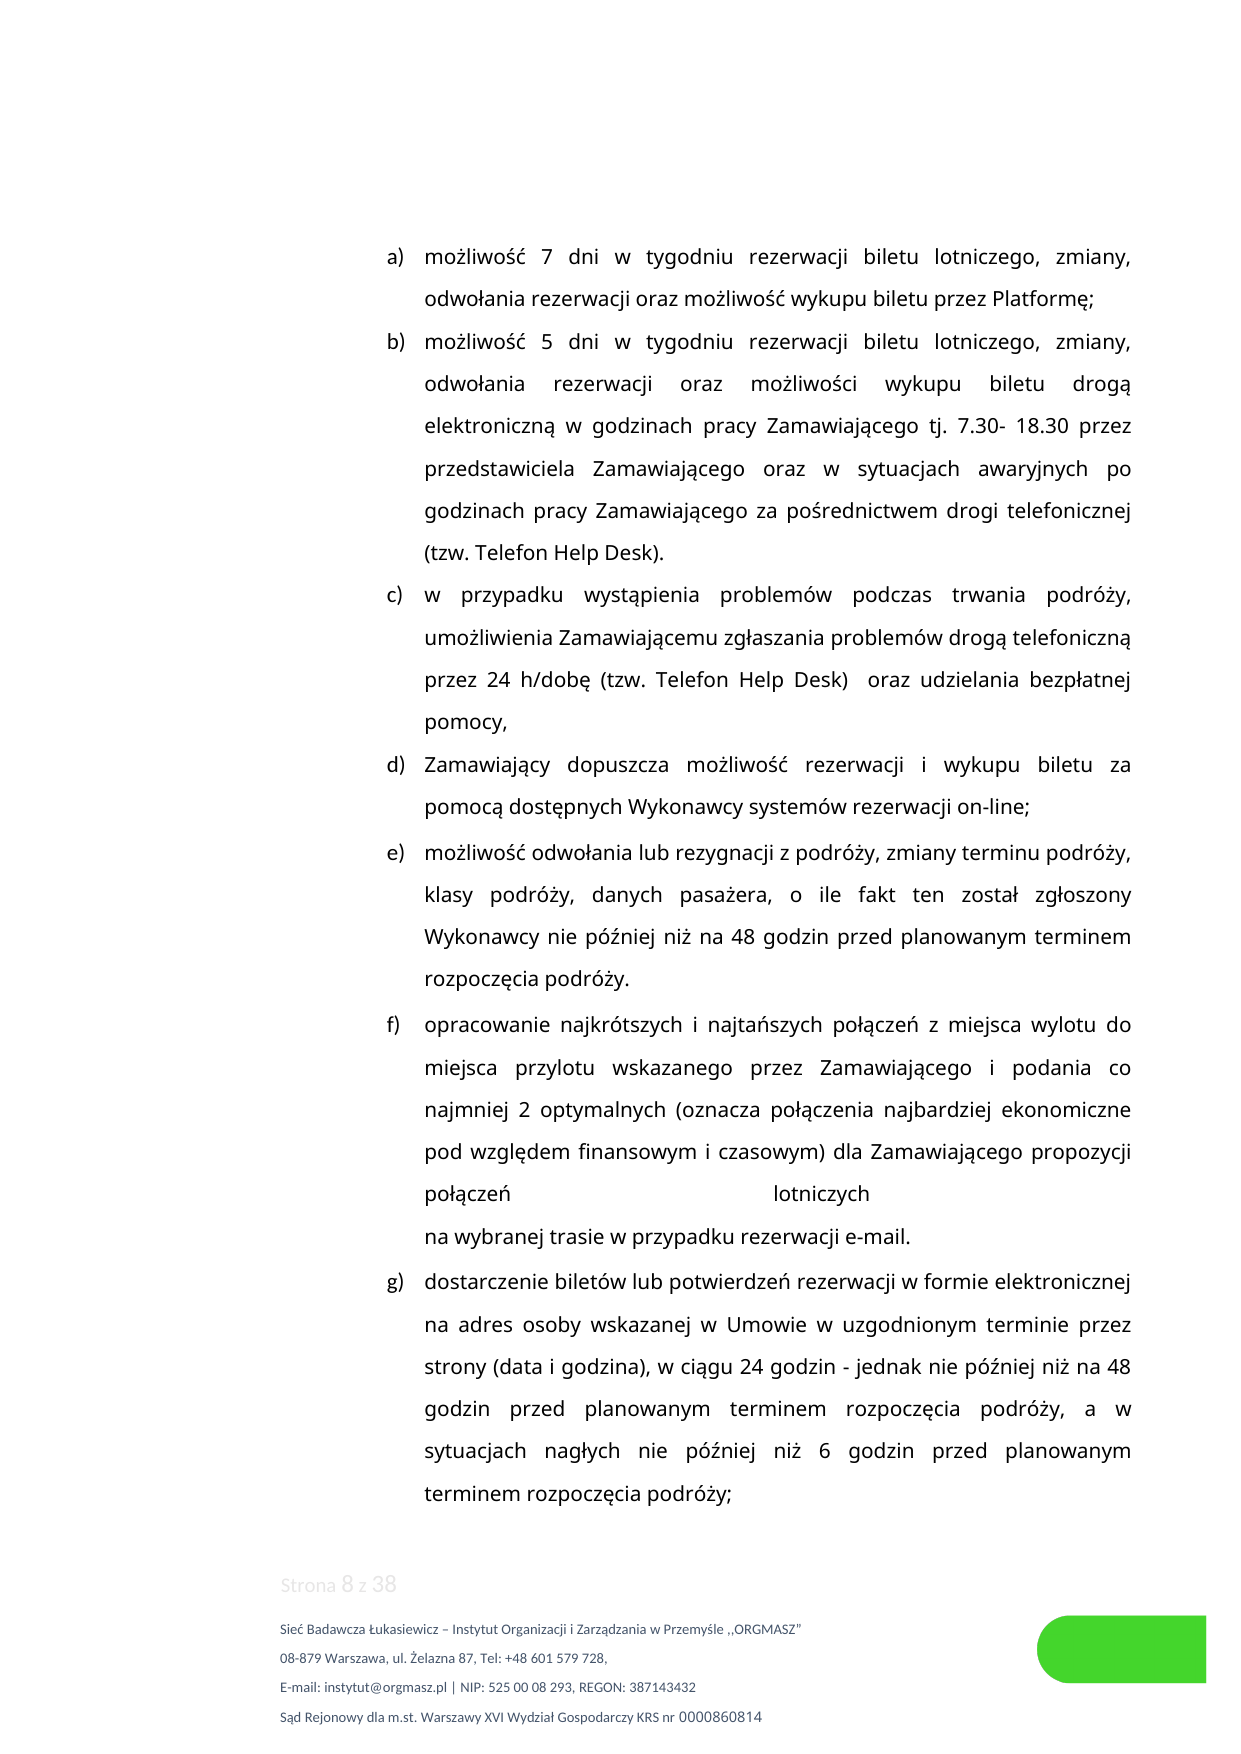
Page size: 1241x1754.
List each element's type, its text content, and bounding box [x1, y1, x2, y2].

list możliwość 5 dni w tygodniu rezerwacji biletu lotniczego, zmiany, odwołania rezerwacji oraz możliwości wykupu biletu drogą elektroniczną w godzinach pracy Zamawiającego tj. 7.30- 18.30 przez przedstawiciela Zamawiającego oraz w sytuacjach awaryjnych po godzinach pracy Zamawiającego za pośrednictwem drogi telefonicznej (tzw. Telefon Help Desk). [387, 327, 1132, 567]
list w przypadku wystąpienia problemów podczas trwania podróży, umożliwienia Zamawiającemu zgłaszania problemów drogą telefoniczną przez 24 h/dobę (tzw. Telefon Help Desk) oraz udzielania bezpłatnej pomocy, [387, 581, 1132, 736]
list Zamawiający dopuszcza możliwość rezerwacji i wykupu biletu za pomocą dostępnych Wykonawcy systemów rezerwacji on-line; [387, 750, 1132, 820]
list możliwość 7 dni w tygodniu rezerwacji biletu lotniczego, zmiany, odwołania rezerwacji oraz możliwość wykupu biletu przez Platformę; [387, 242, 1132, 313]
picture [1033, 1611, 1236, 1752]
list możliwość odwołania lub rezygnacji z podróży, zmiany terminu podróży, klasy podróży, danych pasażera, o ile fakt ten został zgłoszony Wykonawcy nie później niż na 48 godzin przed planowanym terminem rozpoczęcia podróży. [387, 838, 1132, 993]
list opracowanie najkrótszych i najtańszych połączeń z miejsca wylotu do miejsca przylotu wskazanego przez Zamawiającego i podania co najmniej 2 optymalnych (oznacza połączenia najbardziej ekonomiczne pod względem finansowym i czasowym) dla Zamawiającego propozycji połączeń lotniczych na wybranej trasie w przypadku rezerwacji e-mail. [387, 1010, 1132, 1250]
list dostarczenie biletów lub potwierdzeń rezerwacji w formie elektronicznej na adres osoby wskazanej w Umowie w uzgodnionym terminie przez strony (data i godzina), w ciągu 24 godzin - jednak nie później niż na 48 godzin przed planowanym terminem rozpoczęcia podróży, a w sytuacjach nagłych nie później niż 6 godzin przed planowanym terminem rozpoczęcia podróży; [387, 1267, 1132, 1507]
